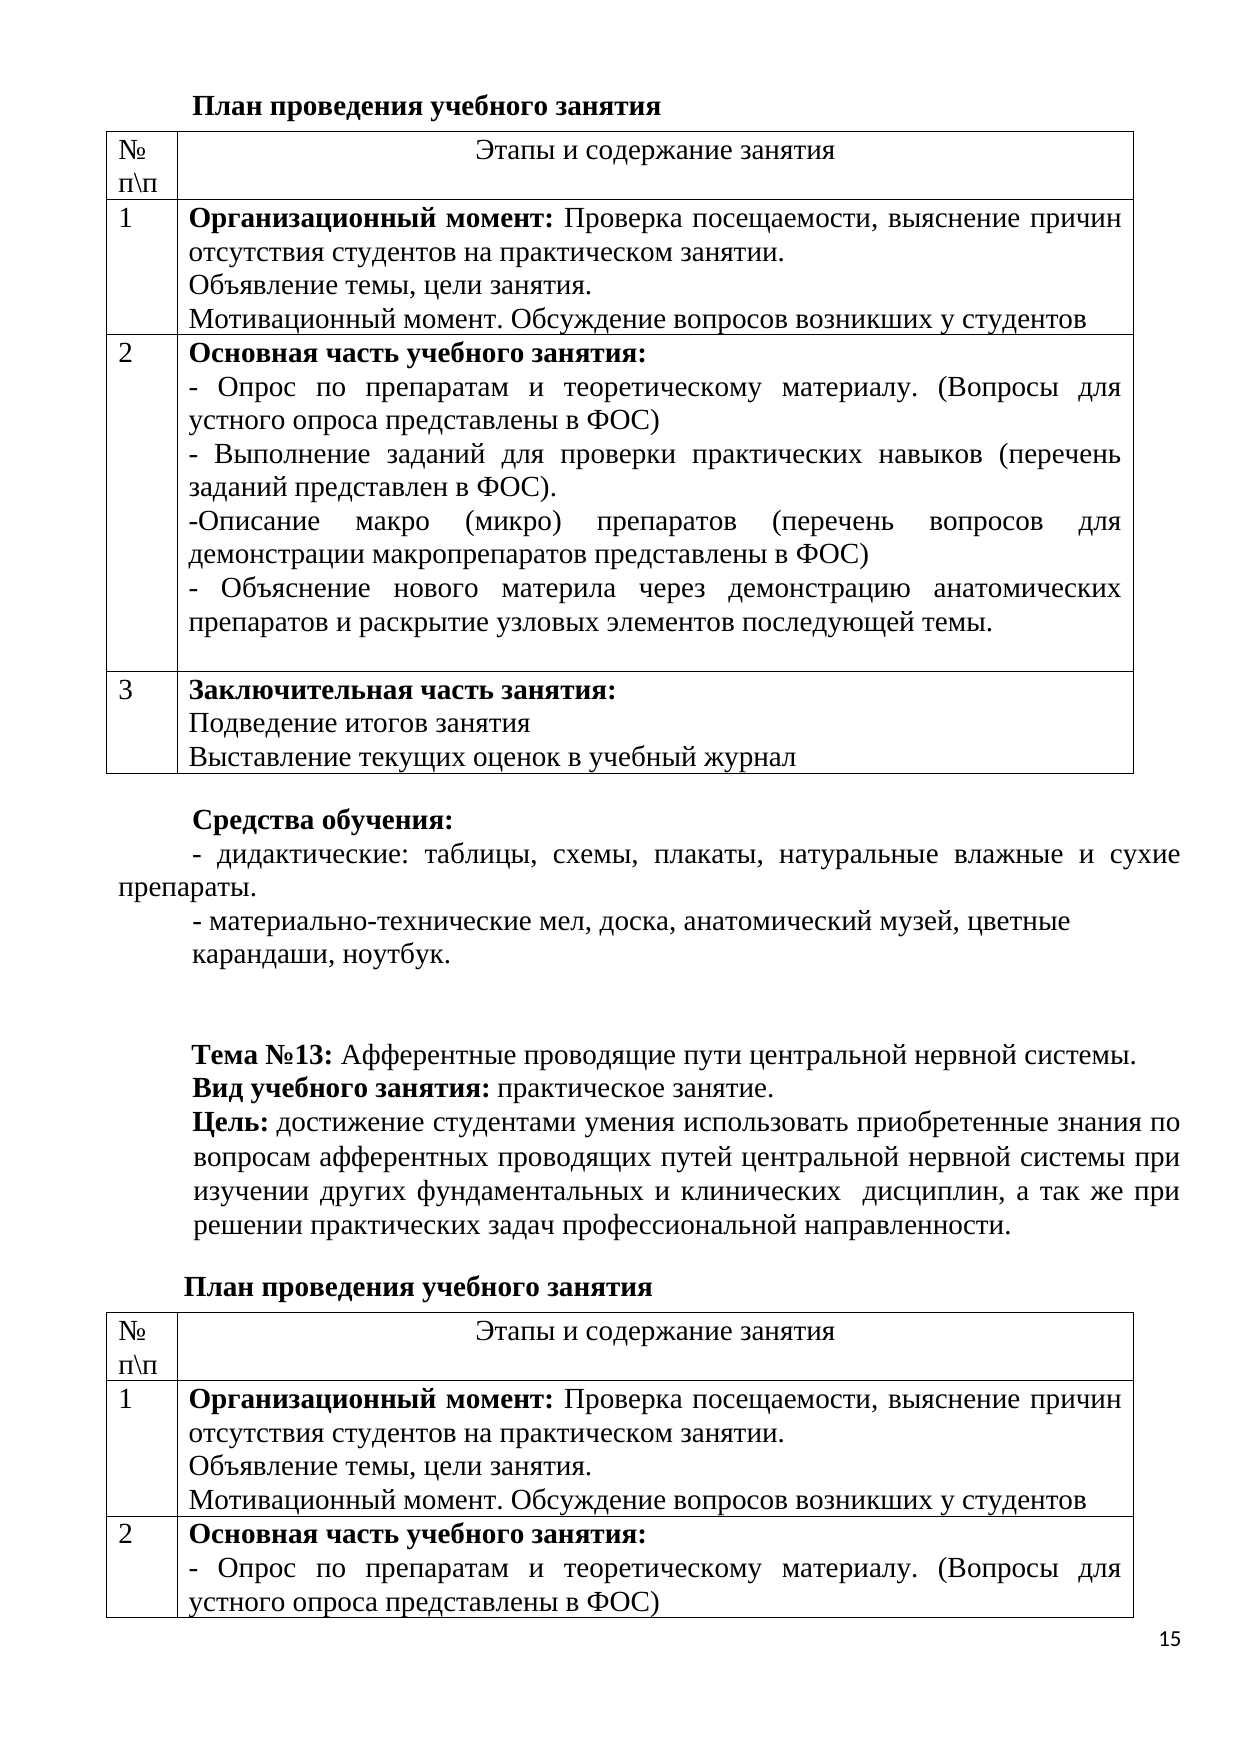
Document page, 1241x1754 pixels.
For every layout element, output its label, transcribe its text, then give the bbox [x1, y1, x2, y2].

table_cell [178, 1517, 1133, 1617]
table_header № п\п [107, 1313, 177, 1380]
table_cell Заключительная часть занятия: Подведение итогов занятия Выставление текущих оценок в учебный журнал [178, 672, 1133, 772]
text Средства обучения: [118, 802, 1181, 836]
table_header Этапы и содержание занятия [178, 132, 1133, 199]
table_header № п\п [107, 132, 177, 199]
table_cell 2 [107, 1517, 177, 1617]
text Цель: достижение студентами умения использовать приобретенные знания по вопросам афферентных проводящих путей центральной нервной системы при изучении других фундаментальных и клинических дисциплин, а так же при решении практических задач профессиональной направленности. [192, 1104, 1181, 1240]
text - дидактические: таблицы, схемы, плакаты, натуральные влажные и сухие препараты. [118, 836, 1181, 903]
table_cell 2 [107, 335, 177, 671]
table_cell Организационный момент: Проверка посещаемости, выяснение причин отсутствия студентов на практическом занятии. Объявление темы, цели занятия. Мотивационный момент. Обсуждение вопросов возникших у студентов [178, 1381, 1133, 1516]
table_cell 1 [107, 200, 177, 334]
text Тема №13: Афферентные проводящие пути центральной нервной системы. [118, 1037, 1181, 1071]
text - материально-технические мел, доска, анатомический музей, цветные карандаши, ноутбук. [192, 903, 1181, 970]
text План проведения учебного занятия [118, 88, 1181, 121]
table_cell 3 [107, 672, 177, 772]
table_cell 1 [107, 1381, 177, 1516]
table_cell Организационный момент: Проверка посещаемости, выяснение причин отсутствия студентов на практическом занятии. Объявление темы, цели занятия. Мотивационный момент. Обсуждение вопросов возникших у студентов [178, 200, 1133, 334]
text Вид учебного занятия: практическое занятие. [192, 1071, 1181, 1104]
text План проведения учебного занятия [118, 1269, 1181, 1303]
table_header Этапы и содержание занятия [178, 1313, 1133, 1380]
